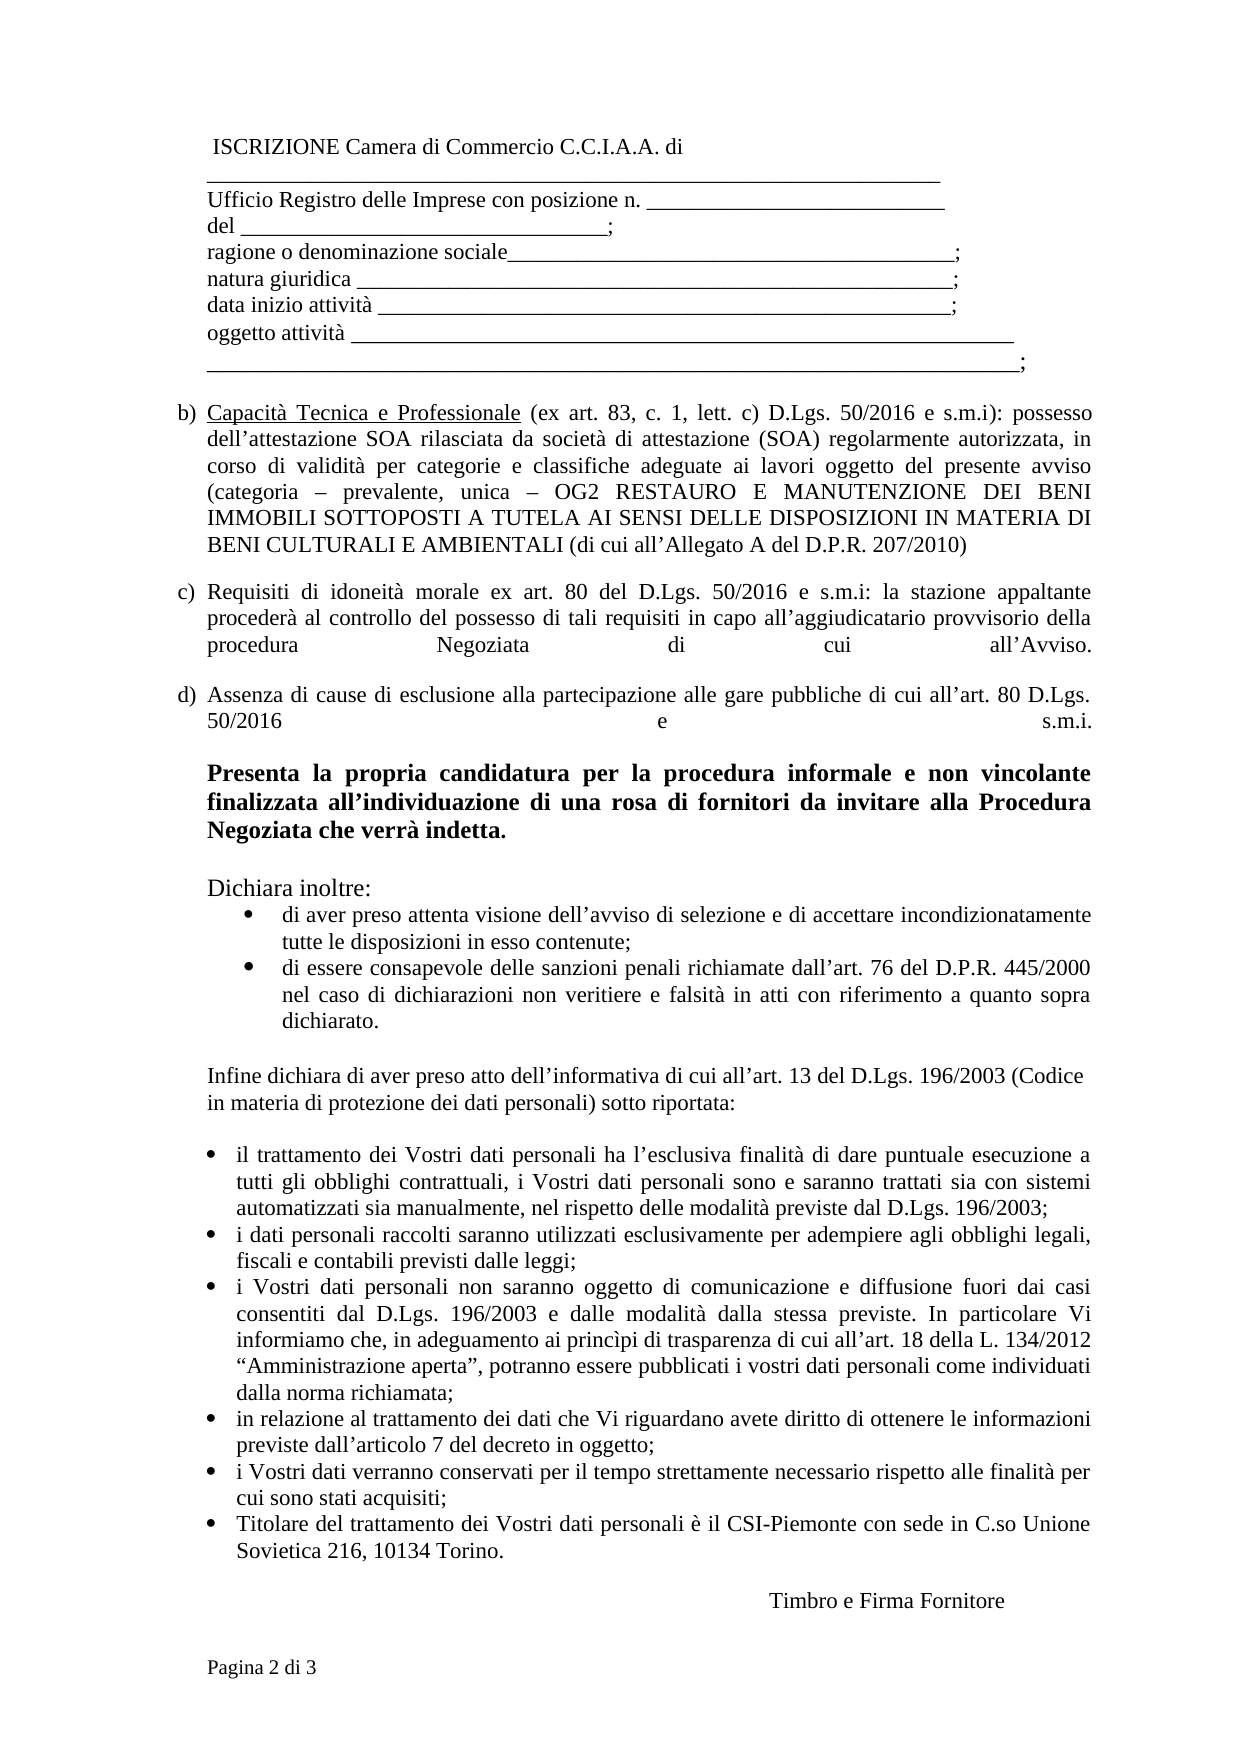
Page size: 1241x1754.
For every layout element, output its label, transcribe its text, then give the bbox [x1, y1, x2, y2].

text ISCRIZIONE Camera di Commercio C.C.I.A.A. di [207, 133, 1092, 159]
text ragione o denominazione sociale_______________________________________; [207, 238, 1092, 265]
list Assenza di cause di esclusione alla partecipazione alle gare pubbliche di cui all’art. 80 D.Lgs. 50/2016 e s.m.i. [177, 681, 1092, 758]
text Ufficio Registro delle Imprese con posizione n. __________________________ [207, 186, 1092, 212]
list di aver preso attenta visione dell’avviso di selezione e di accettare incondizionatamente tutte le disposizioni in esso contenute; [244, 902, 1092, 954]
text _________________________________________________________________; [207, 346, 1092, 399]
text Dichiara inoltre: [207, 873, 1092, 902]
text ________________________________________________________________ [207, 159, 1092, 186]
list il trattamento dei Vostri dati personali ha l’esclusiva finalità di dare puntuale esecuzione a tutti gli obblighi contrattuali, i Vostri dati personali sono e saranno trattati sia con sistemi automatizzati sia manualmente, nel rispetto delle modalità previste dal D.Lgs. 196/2003; [207, 1142, 1092, 1221]
list i Vostri dati verranno conservati per il tempo strettamente necessario rispetto alle finalità per cui sono stati acquisiti; [207, 1458, 1092, 1511]
list di essere consapevole delle sanzioni penali richiamate dall’art. 76 del D.P.R. 445/2000 nel caso di dichiarazioni non veritiere e falsità in atti con riferimento a quanto sopra dichiarato. [244, 954, 1092, 1034]
list Capacità Tecnica e Professionale (ex art. 83, c. 1, lett. c) D.Lgs. 50/2016 e s.m.i): possesso dell’attestazione SOA rilasciata da società di attestazione (SOA) regolarmente autorizzata, in corso di validità per categorie e classifiche adeguate ai lavori oggetto del presente avviso (categoria – prevalente, unica – OG2 RESTAURO E MANUTENZIONE DEI BENI IMMOBILI SOTTOPOSTI A TUTELA AI SENSI DELLE DISPOSIZIONI IN MATERIA DI BENI CULTURALI E AMBIENTALI (di cui all’Allegato A del D.P.R. 207/2010) [177, 399, 1092, 557]
text Presenta la propria candidatura per la procedura informale e non vincolante finalizzata all’individuazione di una rosa di fornitori da invitare alla Procedura Negoziata che verrà indetta. [207, 758, 1092, 844]
list i dati personali raccolti saranno utilizzati esclusivamente per adempiere agli obblighi legali, fiscali e contabili previsti dalle leggi; [207, 1221, 1092, 1273]
text del ________________________________; [207, 212, 1092, 238]
text natura giuridica ____________________________________________________; [207, 265, 1092, 291]
list Titolare del trattamento dei Vostri dati personali è il CSI-Piemonte con sede in C.so Unione Sovietica 216, 10134 Torino. [207, 1511, 1092, 1563]
text Timbro e Firma Fornitore [723, 1587, 1092, 1614]
list in relazione al trattamento dei dati che Vi riguardano avete diritto di ottenere le informazioni previste dall’articolo 7 del decreto in oggetto; [207, 1405, 1092, 1458]
list Requisiti di idoneità morale ex art. 80 del D.Lgs. 50/2016 e s.m.i: la stazione appaltante procederà al controllo del possesso di tali requisiti in capo all’aggiudicatario provvisorio della procedura Negoziata di cui all’Avviso. [177, 578, 1092, 681]
text oggetto attività _____________________________________________________ [207, 317, 1092, 346]
text Infine dichiara di aver preso atto dell’informativa di cui all’art. 13 del D.Lgs. 196/2003 (Codice in materia di protezione dei dati personali) sotto riportata: [207, 1062, 1092, 1115]
text data inizio attività __________________________________________________; [207, 291, 1092, 317]
list i Vostri dati personali non saranno oggetto di comunicazione e diffusione fuori dai casi consentiti dal D.Lgs. 196/2003 e dalle modalità dalla stessa previste. In particolare Vi informiamo che, in adeguamento ai princìpi di trasparenza di cui all’art. 18 della L. 134/2012 “Amministrazione aperta”, potranno essere pubblicati i vostri dati personali come individuati dalla norma richiamata; [207, 1273, 1092, 1405]
